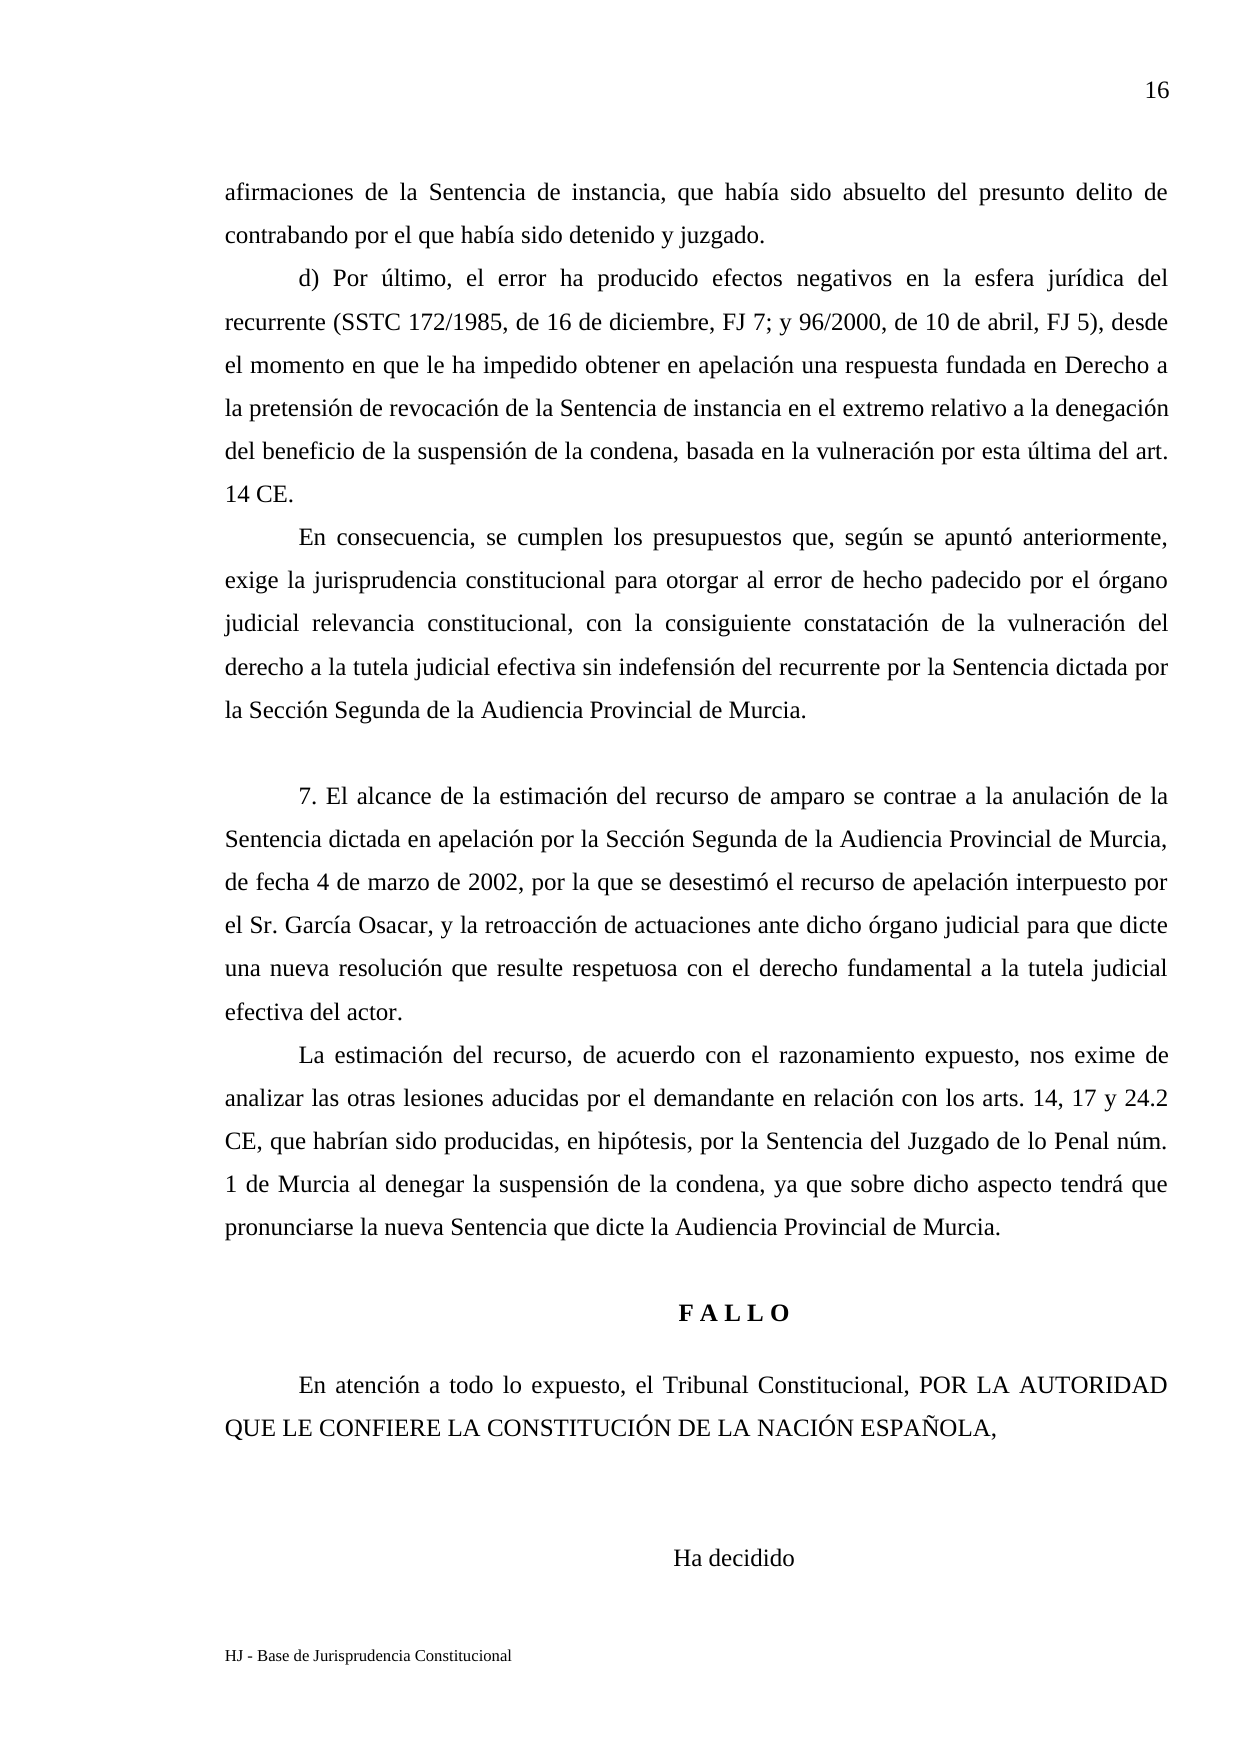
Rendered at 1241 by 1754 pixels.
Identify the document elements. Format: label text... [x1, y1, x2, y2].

text d) Por último, el error ha producido efectos negativos en la esfera jurídica del recurrente (SSTC 172/1985, de 16 de diciembre, FJ 7; y 96/2000, de 10 de abril, FJ 5), desde el momento en que le ha impedido obtener en apelación una respuesta fundada en Derecho a la pretensión de revocación de la Sentencia de instancia en el extremo relativo a la denegación del beneficio de la suspensión de la condena, basada en la vulneración por esta última del art. 14 CE. [224, 263, 1169, 508]
text 7. El alcance de la estimación del recurso de amparo se contrae a la anulación de la Sentencia dictada en apelación por la Sección Segunda de la Audiencia Provincial de Murcia, de fecha 4 de marzo de 2002, por la que se desestimó el recurso de apelación interpuesto por el Sr. García Osacar, y la retroacción de actuaciones ante dicho órgano judicial para que dicte una nueva resolución que resulte respetuosa con el derecho fundamental a la tutela judicial efectiva del actor. [224, 781, 1169, 1025]
text Ha decidido [224, 1543, 1169, 1572]
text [224, 177, 1169, 249]
subtitle F A L L O [224, 1298, 1169, 1327]
text En atención a todo lo expuesto, el Tribunal Constitucional, POR LA AUTORIDAD QUE LE CONFIERE LA CONSTITUCIÓN DE LA NACIÓN ESPAÑOLA, [224, 1370, 1169, 1442]
text En consecuencia, se cumplen los presupuestos que, según se apuntó anteriormente, exige la jurisprudencia constitucional para otorgar al error de hecho padecido por el órgano judicial relevancia constitucional, con la consiguiente constatación de la vulneración del derecho a la tutela judicial efectiva sin indefensión del recurrente por la Sentencia dictada por la Sección Segunda de la Audiencia Provincial de Murcia. [224, 522, 1169, 723]
text La estimación del recurso, de acuerdo con el razonamiento expuesto, nos exime de analizar las otras lesiones aducidas por el demandante en relación con los arts. 14, 17 y 24.2 CE, que habrían sido producidas, en hipótesis, por la Sentencia del Juzgado de lo Penal núm. 1 de Murcia al denegar la suspensión de la condena, ya que sobre dicho aspecto tendrá que pronunciarse la nueva Sentencia que dicte la Audiencia Provincial de Murcia. [224, 1040, 1169, 1241]
